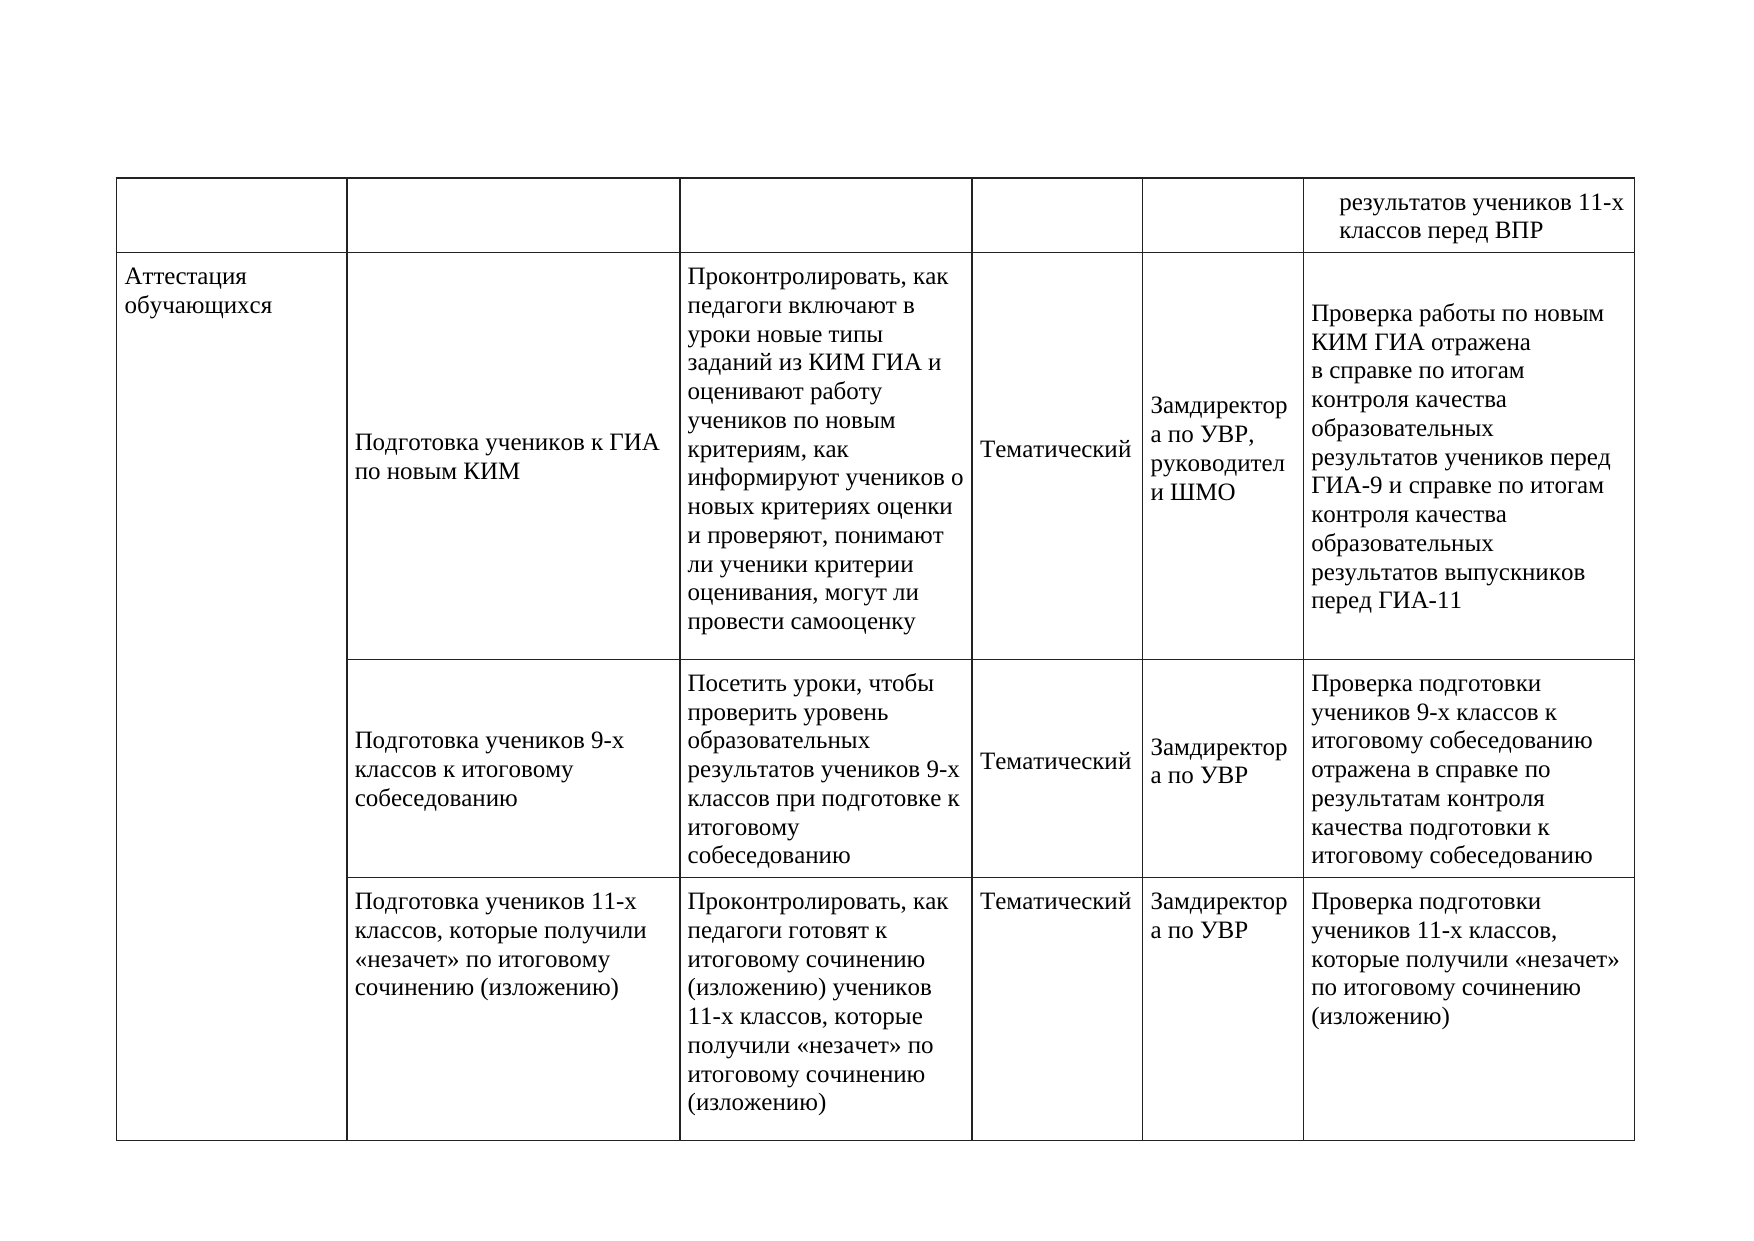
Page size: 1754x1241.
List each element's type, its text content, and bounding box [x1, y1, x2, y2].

table_cell Замдиректора по УВР [1143, 878, 1303, 1140]
table_cell Подготовка учеников 9-х классов к итоговому собеседованию [348, 660, 679, 877]
table_cell Аттестация обучающихся [117, 253, 346, 1140]
table_cell Замдиректора по УВР, руководители ШМО [1143, 253, 1303, 658]
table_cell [1143, 179, 1303, 252]
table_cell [681, 179, 971, 252]
table_cell Тематический [973, 878, 1142, 1140]
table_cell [348, 179, 679, 252]
table_cell Подготовка учеников к ГИА по новым КИМ [348, 253, 679, 658]
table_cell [973, 179, 1142, 252]
table_cell Замдиректора по УВР [1143, 660, 1303, 877]
table_cell Тематический [973, 253, 1142, 658]
table_cell Проверка работы по новым КИМ ГИА отражена в справке по итогам контроля качества образовательных результатов учеников перед ГИА-9 и справке по итогам контроля качества образовательных результатов выпускников перед ГИА-11 [1304, 253, 1634, 658]
table_cell Подготовка учеников 11-х классов, которые получили «незачет» по итоговому сочинению (изложению) [348, 878, 679, 1140]
table_cell Проверка подготовки учеников 9-х классов к итоговому собеседованию отражена в справке по результатам контроля качества подготовки к итоговому собеседованию [1304, 660, 1634, 877]
table_cell Проконтролировать, как педагоги включают в уроки новые типы заданий из КИМ ГИА и оценивают работу учеников по новым критериям, как информируют учеников о новых критериях оценки и проверяют, понимают ли ученики критерии оценивания, могут ли провести самооценку [681, 253, 971, 658]
table_cell Проверка подготовки учеников 11-х классов, которые получили «незачет» по итоговому сочинению (изложению) [1304, 878, 1634, 1140]
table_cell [1304, 179, 1634, 252]
table_cell Тематический [973, 660, 1142, 877]
table_cell Посетить уроки, чтобы проверить уровень образовательных результатов учеников 9-х классов при подготовке к итоговому собеседованию [681, 660, 971, 877]
table_cell Проконтролировать, как педагоги готовят к итоговому сочинению (изложению) учеников 11-х классов, которые получили «незачет» по итоговому сочинению (изложению) [681, 878, 971, 1140]
